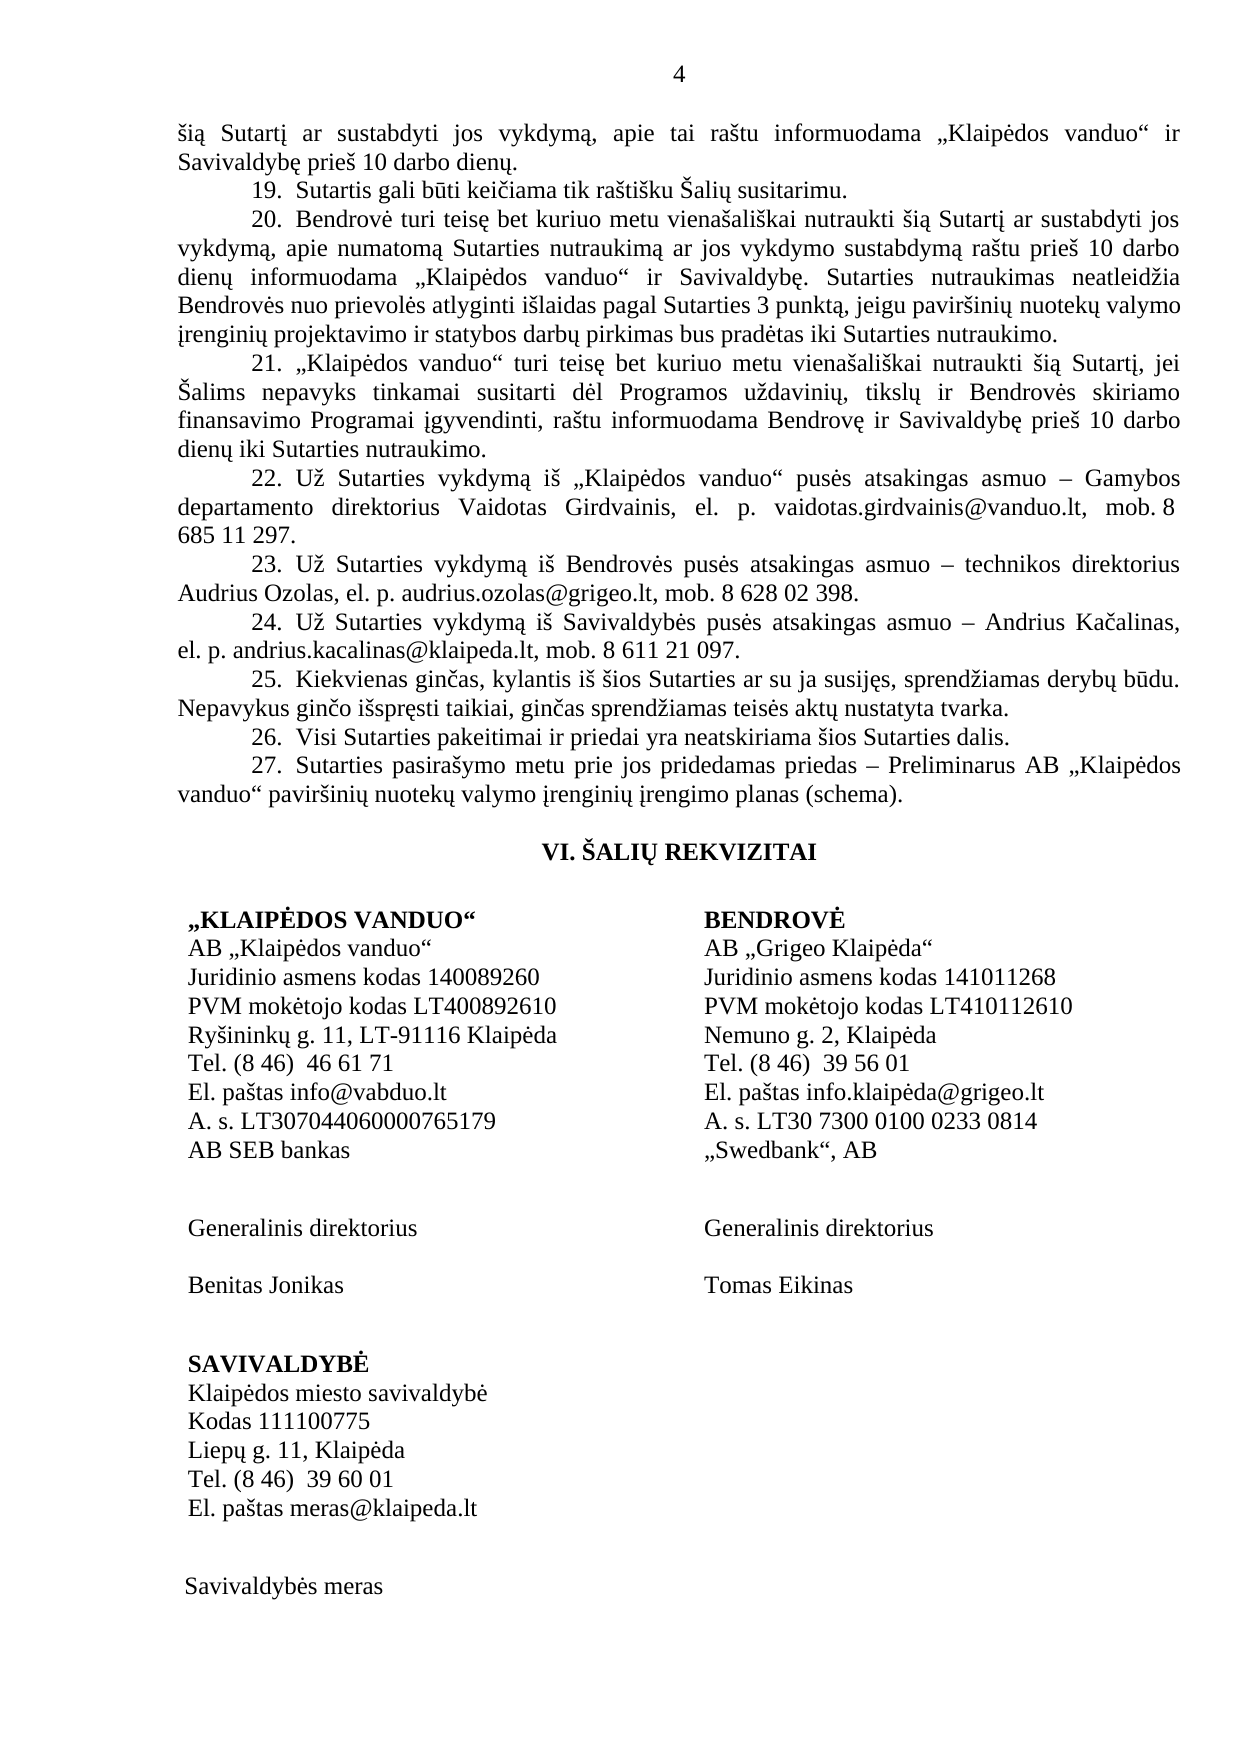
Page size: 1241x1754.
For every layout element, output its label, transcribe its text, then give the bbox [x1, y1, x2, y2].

list „Klaipėdos vanduo“ turi teisę bet kuriuo metu vienašališkai nutraukti šią Sutartį, jei Šalims nepavyks tinkamai susitarti dėl Programos uždavinių, tikslų ir Bendrovės skiriamo finansavimo Programai įgyvendinti, raštu informuodama Bendrovę ir Savivaldybę prieš 10 darbo dienų iki Sutarties nutraukimo. [177, 348, 1181, 463]
table_header SAVIVALDYBĖ Klaipėdos miesto savivaldybė Kodas 111100775 Liepų g. 11, Klaipėda Tel. (8 46) 39 60 01 El. paštas meras@klaipeda.lt [177, 1339, 1196, 1561]
list Sutartis gali būti keičiama tik raštišku Šalių susitarimu. [177, 176, 1181, 204]
list VI. ŠALIŲ REKVIZITAI [177, 837, 1181, 866]
list Visi Sutarties pakeitimai ir priedai yra neatskiriama šios Sutarties dalis. [177, 722, 1181, 751]
list Sutarties pasirašymo metu prie jos pridedamas priedas – Preliminarus AB „Klaipėdos vanduo“ paviršinių nuotekų valymo įrenginių įrengimo planas (schema). [177, 751, 1181, 808]
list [177, 118, 1181, 176]
table_cell Generalinis direktorius Tomas Eikinas [694, 1203, 1196, 1310]
list Už Sutarties vykdymą iš Savivaldybės pusės atsakingas asmuo – Andrius Kačalinas, el. p. andrius.kacalinas@klaipeda.lt, mob. 8 611 21 097. [177, 607, 1181, 664]
list Už Sutarties vykdymą iš Bendrovės pusės atsakingas asmuo – technikos direktorius Audrius Ozolas, el. p. audrius.ozolas@grigeo.lt, mob. 8 628 02 398. [177, 549, 1181, 607]
table_cell Generalinis direktorius Benitas Jonikas [177, 1203, 693, 1310]
list Bendrovė turi teisę bet kuriuo metu vienašališkai nutraukti šią Sutartį ar sustabdyti jos vykdymą, apie numatomą Sutarties nutraukimą ar jos vykdymo sustabdymą raštu prieš 10 darbo dienų informuodama „Klaipėdos vanduo“ ir Savivaldybę. Sutarties nutraukimas neatleidžia Bendrovės nuo prievolės atlyginti išlaidas pagal Sutarties 3 punktą, jeigu paviršinių nuotekų valymo įrenginių projektavimo ir statybos darbų pirkimas bus pradėtas iki Sutarties nutraukimo. [177, 204, 1181, 348]
list Už Sutarties vykdymą iš „Klaipėdos vanduo“ pusės atsakingas asmuo – Gamybos departamento direktorius Vaidotas Girdvainis, el. p. vaidotas.girdvainis@vanduo.lt, mob. 8 685 11 297. [177, 463, 1181, 549]
table_header BENDROVĖ AB „Grigeo Klaipėda“ Juridinio asmens kodas 141011268 PVM mokėtojo kodas LT410112610 Nemuno g. 2, Klaipėda Tel. (8 46) 39 56 01 El. paštas info.klaipėda@grigeo.lt A. s. LT30 7300 0100 0233 0814 „Swedbank“, AB [694, 894, 1196, 1203]
table_header „KLAIPĖDOS VANDUO“ AB „Klaipėdos vanduo“ Juridinio asmens kodas 140089260 PVM mokėtojo kodas LT400892610 Ryšininkų g. 11, LT-91116 Klaipėda Tel. (8 46) 46 61 71 El. paštas info@vabduo.lt A. s. LT307044060000765179 AB SEB bankas [177, 894, 693, 1203]
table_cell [177, 1561, 1196, 1639]
list Kiekvienas ginčas, kylantis iš šios Sutarties ar su ja susijęs, sprendžiamas derybų būdu. Nepavykus ginčo išspręsti taikiai, ginčas sprendžiamas teisės aktų nustatyta tvarka. [177, 664, 1181, 722]
